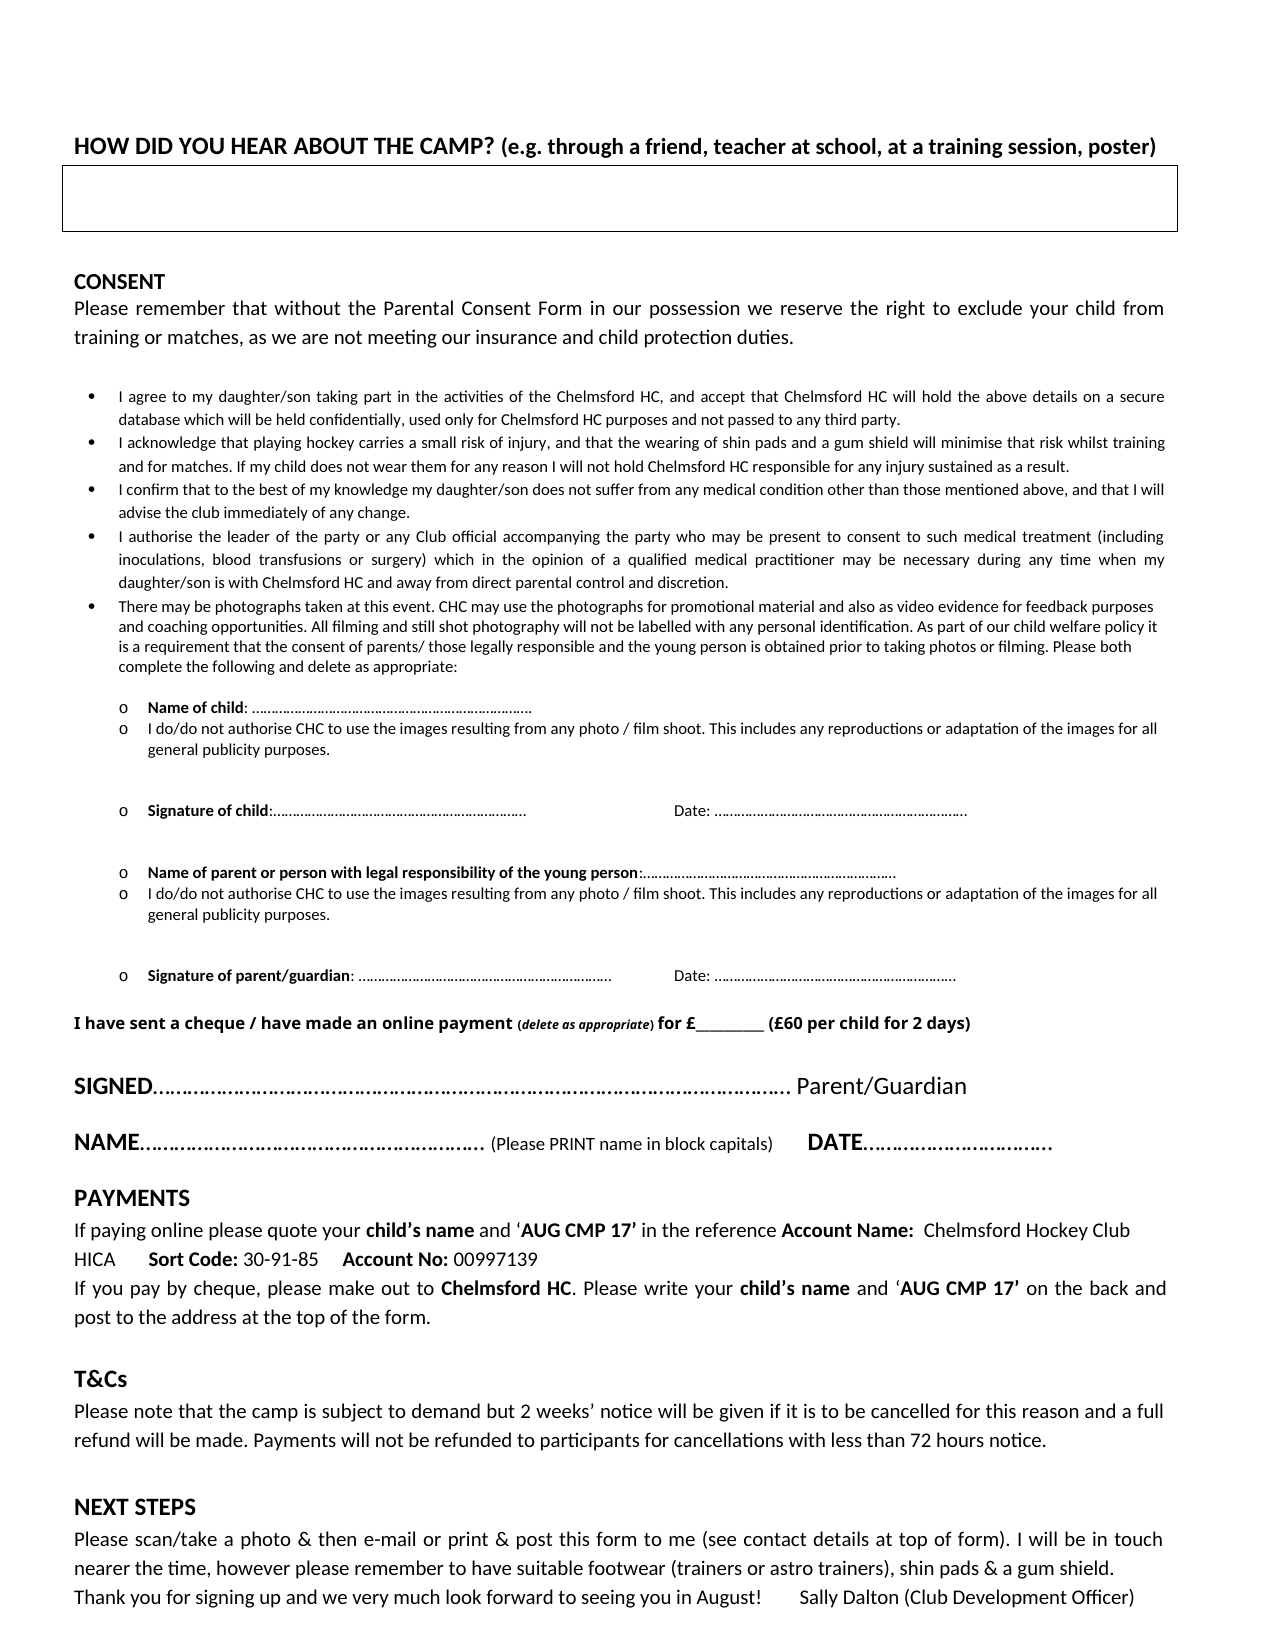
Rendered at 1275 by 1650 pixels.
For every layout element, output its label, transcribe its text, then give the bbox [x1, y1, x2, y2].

text I have sent a cheque / have made an online payment (delete as appropriate) for £__________ (£60 per child for 2 days) [74, 1012, 1167, 1034]
text If paying online please quote your child’s name and ‘AUG CMP 17’ in the reference Account Name: Chelmsford Hockey Club HICA Sort Code: 30-91-85 Account No: 00997139 [74, 1217, 1167, 1272]
list I agree to my daughter/son taking part in the activities of the Chelmsford HC, and accept that Chelmsford HC will hold the above details on a secure database which will be held confidentially, used only for Chelmsford HC purposes and not passed to any third party. [89, 386, 1167, 429]
text SIGNED………………………………………………………………………………………………… Parent/Guardian [74, 1070, 1167, 1101]
list Signature of parent/guardian: ………………………………………………………… Date: ……………………………………………………… [118, 966, 1167, 987]
text T&Cs [74, 1363, 1167, 1393]
table_header [63, 166, 1177, 231]
text HOW DID YOU HEAR ABOUT THE CAMP? (e.g. through a friend, teacher at school, at a training session, poster) [74, 130, 1167, 160]
list I confirm that to the best of my knowledge my daughter/son does not suffer from any medical condition other than those mentioned above, and that I will advise the club immediately of any change. [89, 479, 1167, 523]
list I authorise the leader of the party or any Club official accompanying the party who may be present to consent to such medical treatment (including inoculations, blood transfusions or surgery) which in the opinion of a qualified medical practitioner may be necessary during any time when my daughter/son is with Chelmsford HC and away from direct parental control and discretion. [89, 526, 1167, 593]
text PAYMENTS [74, 1182, 1167, 1212]
list I acknowledge that playing hockey carries a small risk of injury, and that the wearing of shin pads and a gum shield will minimise that risk whilst training and for matches. If my child does not wear them for any reason I will not hold Chelmsford HC responsible for any injury sustained as a result. [89, 432, 1167, 476]
text Please scan/take a photo & then e-mail or print & post this form to me (see contact details at top of form). I will be in touch nearer the time, however please remember to have suitable footwear (trainers or astro trainers), shin pads & a gum shield. [74, 1526, 1167, 1581]
list Name of parent or person with legal responsibility of the young person:………………………………………………………… [118, 862, 1167, 883]
list I do/do not authorise CHC to use the images resulting from any photo / film shoot. This includes any reproductions or adaptation of the images for all general publicity purposes. [118, 883, 1167, 925]
list Signature of child:………………………………………………………… Date: ………………………………………………………… [118, 801, 1167, 822]
text Thank you for signing up and we very much look forward to seeing you in August! Sally Dalton (Club Development Officer) [74, 1584, 1167, 1610]
list I do/do not authorise CHC to use the images resulting from any photo / film shoot. This includes any reproductions or adaptation of the images for all general publicity purposes. [118, 718, 1167, 760]
text If you pay by cheque, please make out to Chelmsford HC. Please write your child’s name and ‘AUG CMP 17’ on the back and post to the address at the top of the form. [74, 1275, 1167, 1330]
text NEXT STEPS [74, 1491, 1167, 1522]
text CONSENT [74, 267, 1167, 295]
list There may be photographs taken at this event. CHC may use the photographs for promotional material and also as video evidence for feedback purposes and coaching opportunities. All filming and still shot photography will not be labelled with any personal identification. As part of our child welfare policy it is a requirement that the consent of parents/ those legally responsible and the young person is obtained prior to taking photos or filming. Please both complete the following and delete as appropriate: [89, 596, 1167, 677]
text Please remember that without the Parental Consent Form in our possession we reserve the right to exclude your child from training or matches, as we are not meeting our insurance and child protection duties. [74, 295, 1167, 350]
text Please note that the camp is subject to demand but 2 weeks’ notice will be given if it is to be cancelled for this reason and a full refund will be made. Payments will not be refunded to participants for cancellations with less than 72 hours notice. [74, 1398, 1167, 1452]
text NAME…………………………………………………… (Please PRINT name in block capitals) DATE…………………………… [74, 1126, 1167, 1157]
list Name of child: ………………………………………………………………. [118, 697, 1167, 718]
